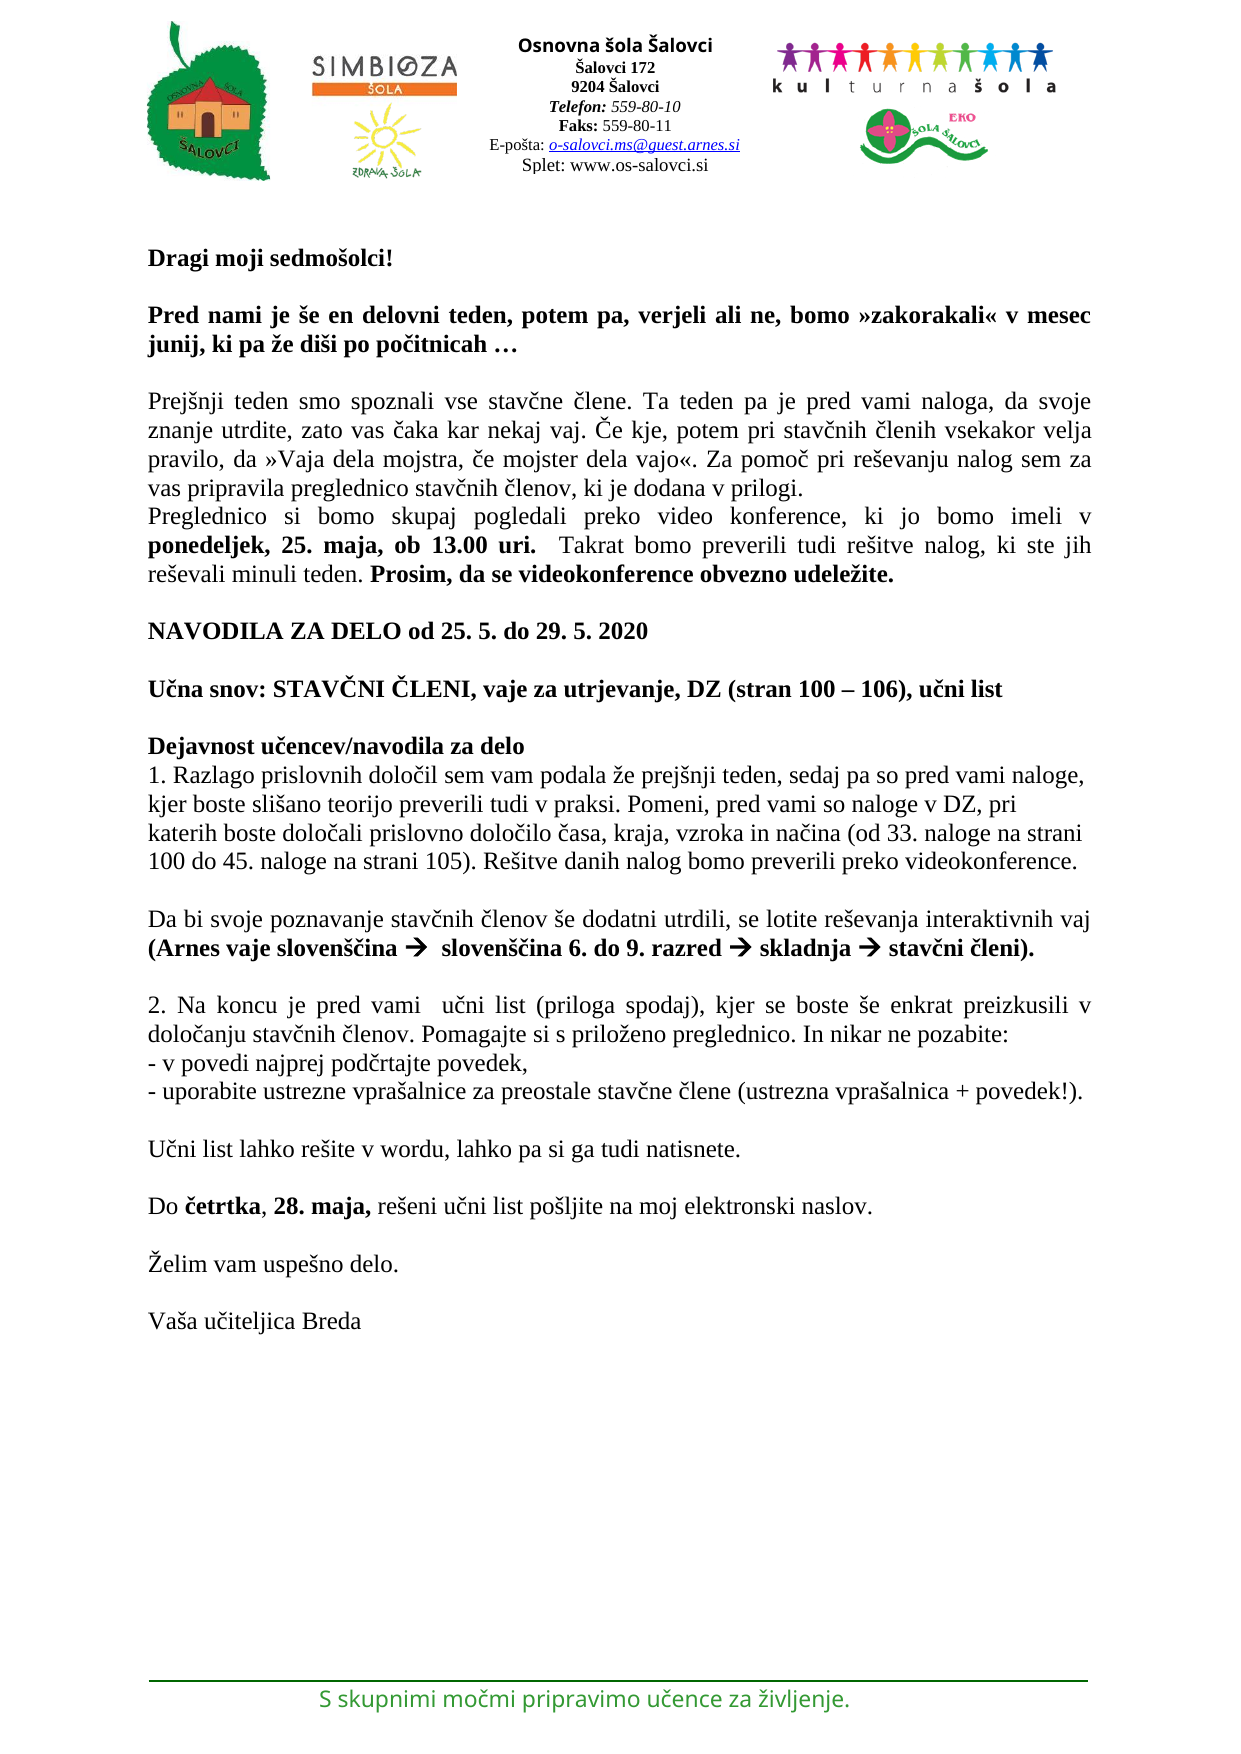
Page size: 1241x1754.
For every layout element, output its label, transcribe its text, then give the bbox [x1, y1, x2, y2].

text Želim vam uspešno delo. [148, 1249, 1092, 1278]
picture [768, 15, 1060, 120]
text - uporabite ustrezne vprašalnice za preostale stavčne člene (ustrezna vprašalnica + povedek!). [148, 1076, 1092, 1105]
picture [311, 41, 457, 181]
picture [146, 21, 271, 181]
text Da bi svoje poznavanje stavčnih členov še dodatni utrdili, se lotite reševanja interaktivnih vaj (Arnes vaje slovenščina slovenščina 6. do 9. razred skladnja stavčni členi). [148, 904, 1092, 961]
text Pred nami je še en delovni teden, potem pa, verjeli ali ne, bomo »zakorakali« v mesec junij, ki pa že diši po počitnicah … [148, 300, 1092, 358]
text Do četrtka, 28. maja, rešeni učni list pošljite na moj elektronski naslov. [148, 1191, 1092, 1220]
text Dragi moji sedmošolci! [148, 243, 1092, 271]
text NAVODILA ZA DELO od 25. 5. do 29. 5. 2020 [148, 616, 1092, 645]
text Prejšnji teden smo spoznali vse stavčne člene. Ta teden pa je pred vami naloga, da svoje znanje utrdite, zato vas čaka kar nekaj vaj. Če kje, potem pri stavčnih členih vsekakor velja pravilo, da »Vaja dela mojstra, če mojster dela vajo«. Za pomoč pri reševanju nalog sem za vas pripravila preglednico stavčnih členov, ki je dodana v prilogi. [148, 386, 1092, 501]
text Preglednico si bomo skupaj pogledali preko video konference, ki jo bomo imeli v ponedeljek, 25. maja, ob 13.00 uri. Takrat bomo preverili tudi rešitve nalog, ki ste jih reševali minuli teden. Prosim, da se videokonference obvezno udeležite. [148, 501, 1092, 588]
text - v povedi najprej podčrtajte povedek, [148, 1048, 1092, 1076]
text Učni list lahko rešite v wordu, lahko pa si ga tudi natisnete. [148, 1134, 1092, 1163]
text Učna snov: STAVČNI ČLENI, vaje za utrjevanje, DZ (stran 100 – 106), učni list [148, 674, 1092, 703]
text Vaša učiteljica Breda [148, 1306, 1092, 1335]
text 1. Razlago prislovnih določil sem vam podala že prejšnji teden, sedaj pa so pred vami naloge, kjer boste slišano teorijo preverili tudi v praksi. Pomeni, pred vami so naloge v DZ, pri katerih boste določali prislovno določilo časa, kraja, vzroka in načina (od 33. naloge na strani 100 do 45. naloge na strani 105). Rešitve danih nalog bomo preverili preko videokonference. [148, 760, 1092, 875]
text Dejavnost učencev/navodila za delo [148, 731, 1092, 760]
text 2. Na koncu je pred vami učni list (priloga spodaj), kjer se boste še enkrat preizkusili v določanju stavčnih členov. Pomagajte si s priloženo preglednico. In nikar ne pozabite: [148, 990, 1092, 1048]
